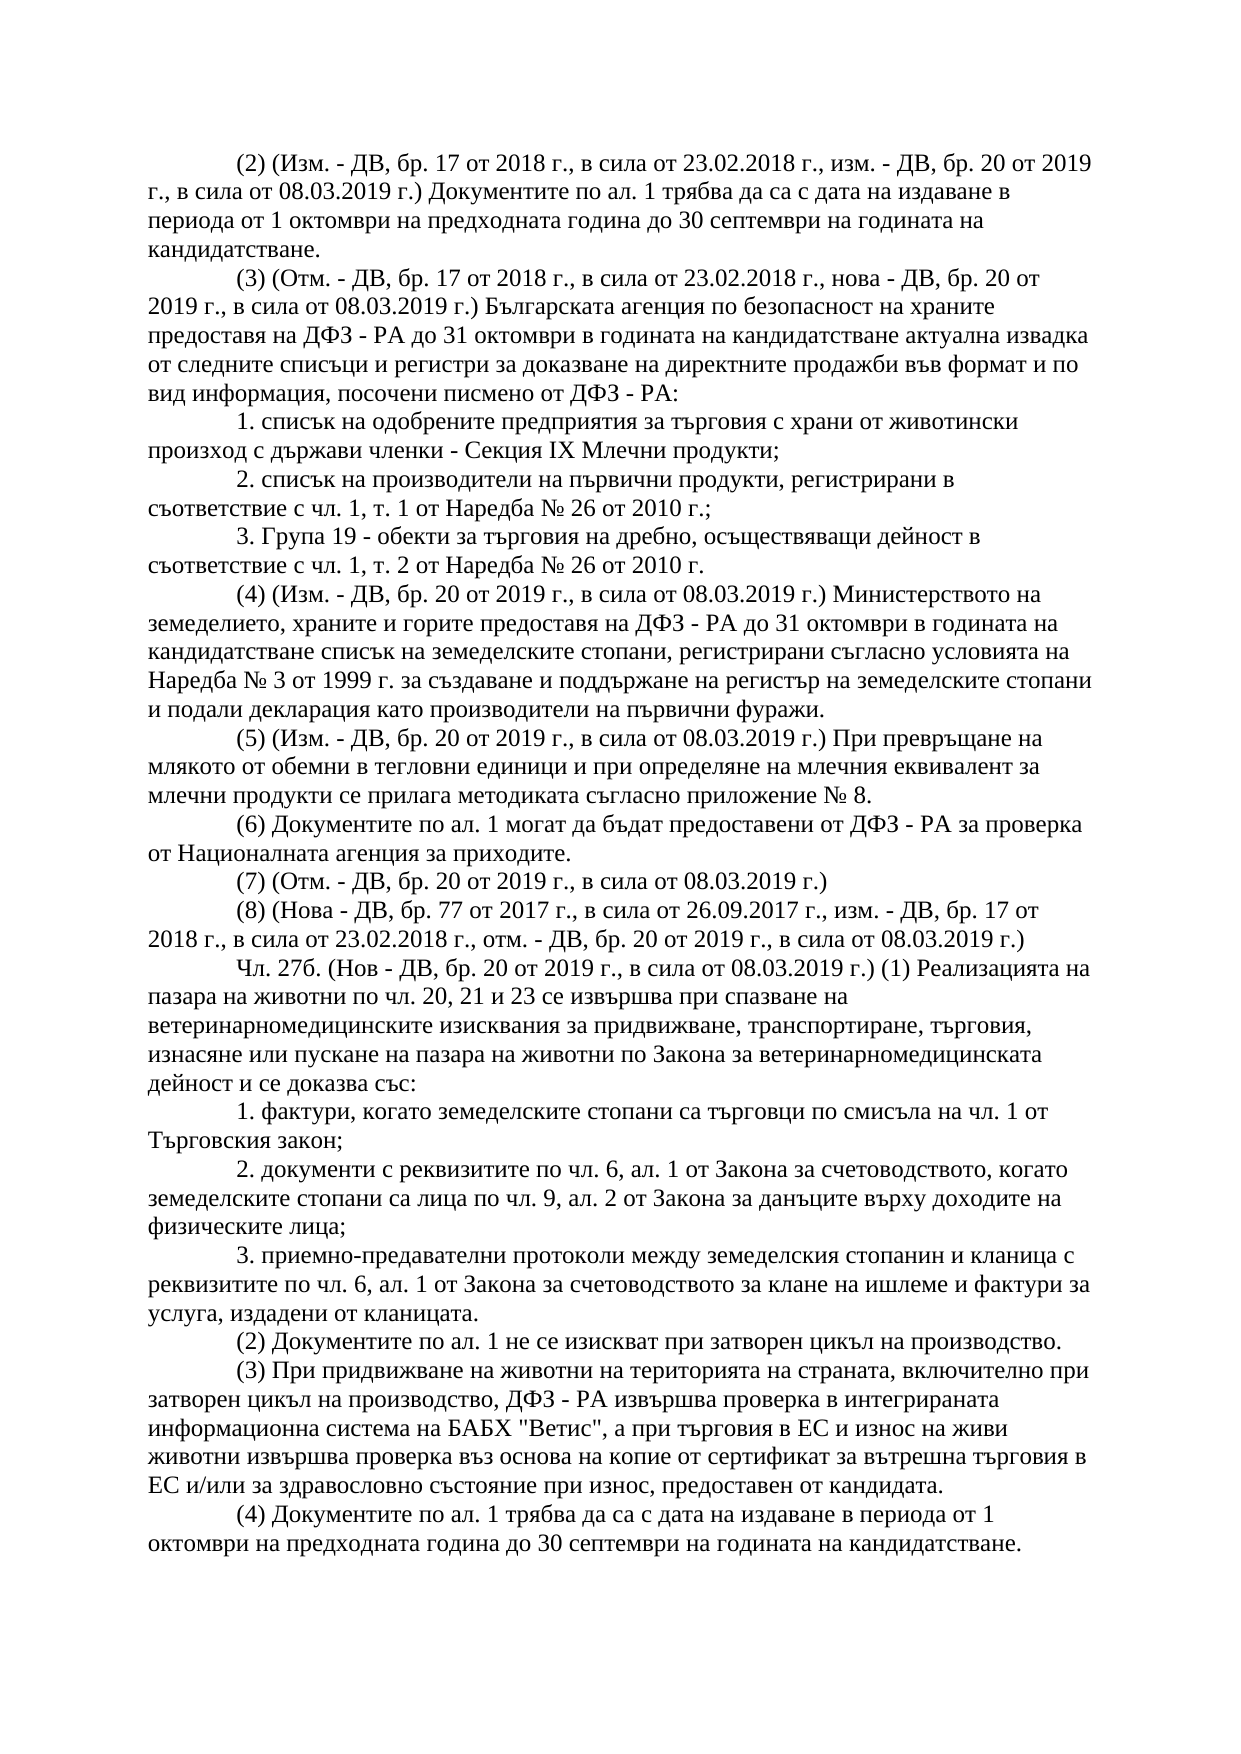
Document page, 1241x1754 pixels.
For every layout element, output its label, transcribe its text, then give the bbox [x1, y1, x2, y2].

text 1. списък на одобрените предприятия за търговия с храни от животински произход с държави членки - Секция IX Млечни продукти; [148, 406, 1093, 464]
text (2) Документите по ал. 1 не се изискват при затворен цикъл на производство. [148, 1326, 1093, 1355]
text (8) (Нова - ДВ, бр. 77 от 2017 г., в сила от 26.09.2017 г., изм. - ДВ, бр. 17 от 2018 г., в сила от 23.02.2018 г., отм. - ДВ, бр. 20 от 2019 г., в сила от 08.03.2019 г.) [148, 895, 1093, 953]
text 3. приемно-предавателни протоколи между земеделския стопанин и кланица с реквизитите по чл. 6, ал. 1 от Закона за счетоводството за клане на ишлеме и фактури за услуга, издадени от кланицата. [148, 1240, 1093, 1326]
text (7) (Отм. - ДВ, бр. 20 от 2019 г., в сила от 08.03.2019 г.) [148, 866, 1093, 895]
text (4) Документите по ал. 1 трябва да са с дата на издаване в периода от 1 октомври на предходната година до 30 септември на годината на кандидатстване. [148, 1499, 1093, 1556]
text (3) (Отм. - ДВ, бр. 17 от 2018 г., в сила от 23.02.2018 г., нова - ДВ, бр. 20 от 2019 г., в сила от 08.03.2019 г.) Българската агенция по безопасност на храните предоставя на ДФЗ - РА до 31 октомври в годината на кандидатстване актуална извадка от следните списъци и регистри за доказване на директните продажби във формат и по вид информация, посочени писмено от ДФЗ - РА: [148, 263, 1093, 406]
text 2. документи с реквизитите по чл. 6, ал. 1 от Закона за счетоводството, когато земеделските стопани са лица по чл. 9, ал. 2 от Закона за данъците върху доходите на физическите лица; [148, 1154, 1093, 1240]
text 1. фактури, когато земеделските стопани са търговци по смисъла на чл. 1 от Търговския закон; [148, 1096, 1093, 1154]
text (3) При придвижване на животни на територията на страната, включително при затворен цикъл на производство, ДФЗ - РА извършва проверка в интегрираната информационна система на БАБХ "Ветис", а при търговия в ЕС и износ на живи животни извършва проверка въз основа на копие от сертификат за вътрешна търговия в ЕС и/или за здравословно състояние при износ, предоставен от кандидата. [148, 1355, 1093, 1499]
text 2. списък на производители на първични продукти, регистрирани в съответствие с чл. 1, т. 1 от Наредба № 26 от 2010 г.; [148, 464, 1093, 521]
text 3. Група 19 - обекти за търговия на дребно, осъществяващи дейност в съответствие с чл. 1, т. 2 от Наредба № 26 от 2010 г. [148, 521, 1093, 579]
text (6) Документите по ал. 1 могат да бъдат предоставени от ДФЗ - РА за проверка от Националната агенция за приходите. [148, 809, 1093, 866]
text (5) (Изм. - ДВ, бр. 20 от 2019 г., в сила от 08.03.2019 г.) При превръщане на млякото от обемни в тегловни единици и при определяне на млечния еквивалент за млечни продукти се прилага методиката съгласно приложение № 8. [148, 723, 1093, 809]
text (4) (Изм. - ДВ, бр. 20 от 2019 г., в сила от 08.03.2019 г.) Министерството на земеделието, храните и горите предоставя на ДФЗ - РА до 31 октомври в годината на кандидатстване списък на земеделските стопани, регистрирани съгласно условията на Наредба № 3 от 1999 г. за създаване и поддържане на регистър на земеделските стопани и подали декларация като производители на първични фуражи. [148, 579, 1093, 723]
text (2) (Изм. - ДВ, бр. 17 от 2018 г., в сила от 23.02.2018 г., изм. - ДВ, бр. 20 от 2019 г., в сила от 08.03.2019 г.) Документите по ал. 1 трябва да са с дата на издаване в периода от 1 октомври на предходната година до 30 септември на годината на кандидатстване. [148, 148, 1093, 263]
text Чл. 27б. (Нов - ДВ, бр. 20 от 2019 г., в сила от 08.03.2019 г.) (1) Реализацията на пазара на животни по чл. 20, 21 и 23 се извършва при спазване на ветеринарномедицинските изисквания за придвижване, транспортиране, търговия, изнасяне или пускане на пазара на животни по Закона за ветеринарномедицинската дейност и се доказва със: [148, 953, 1093, 1096]
